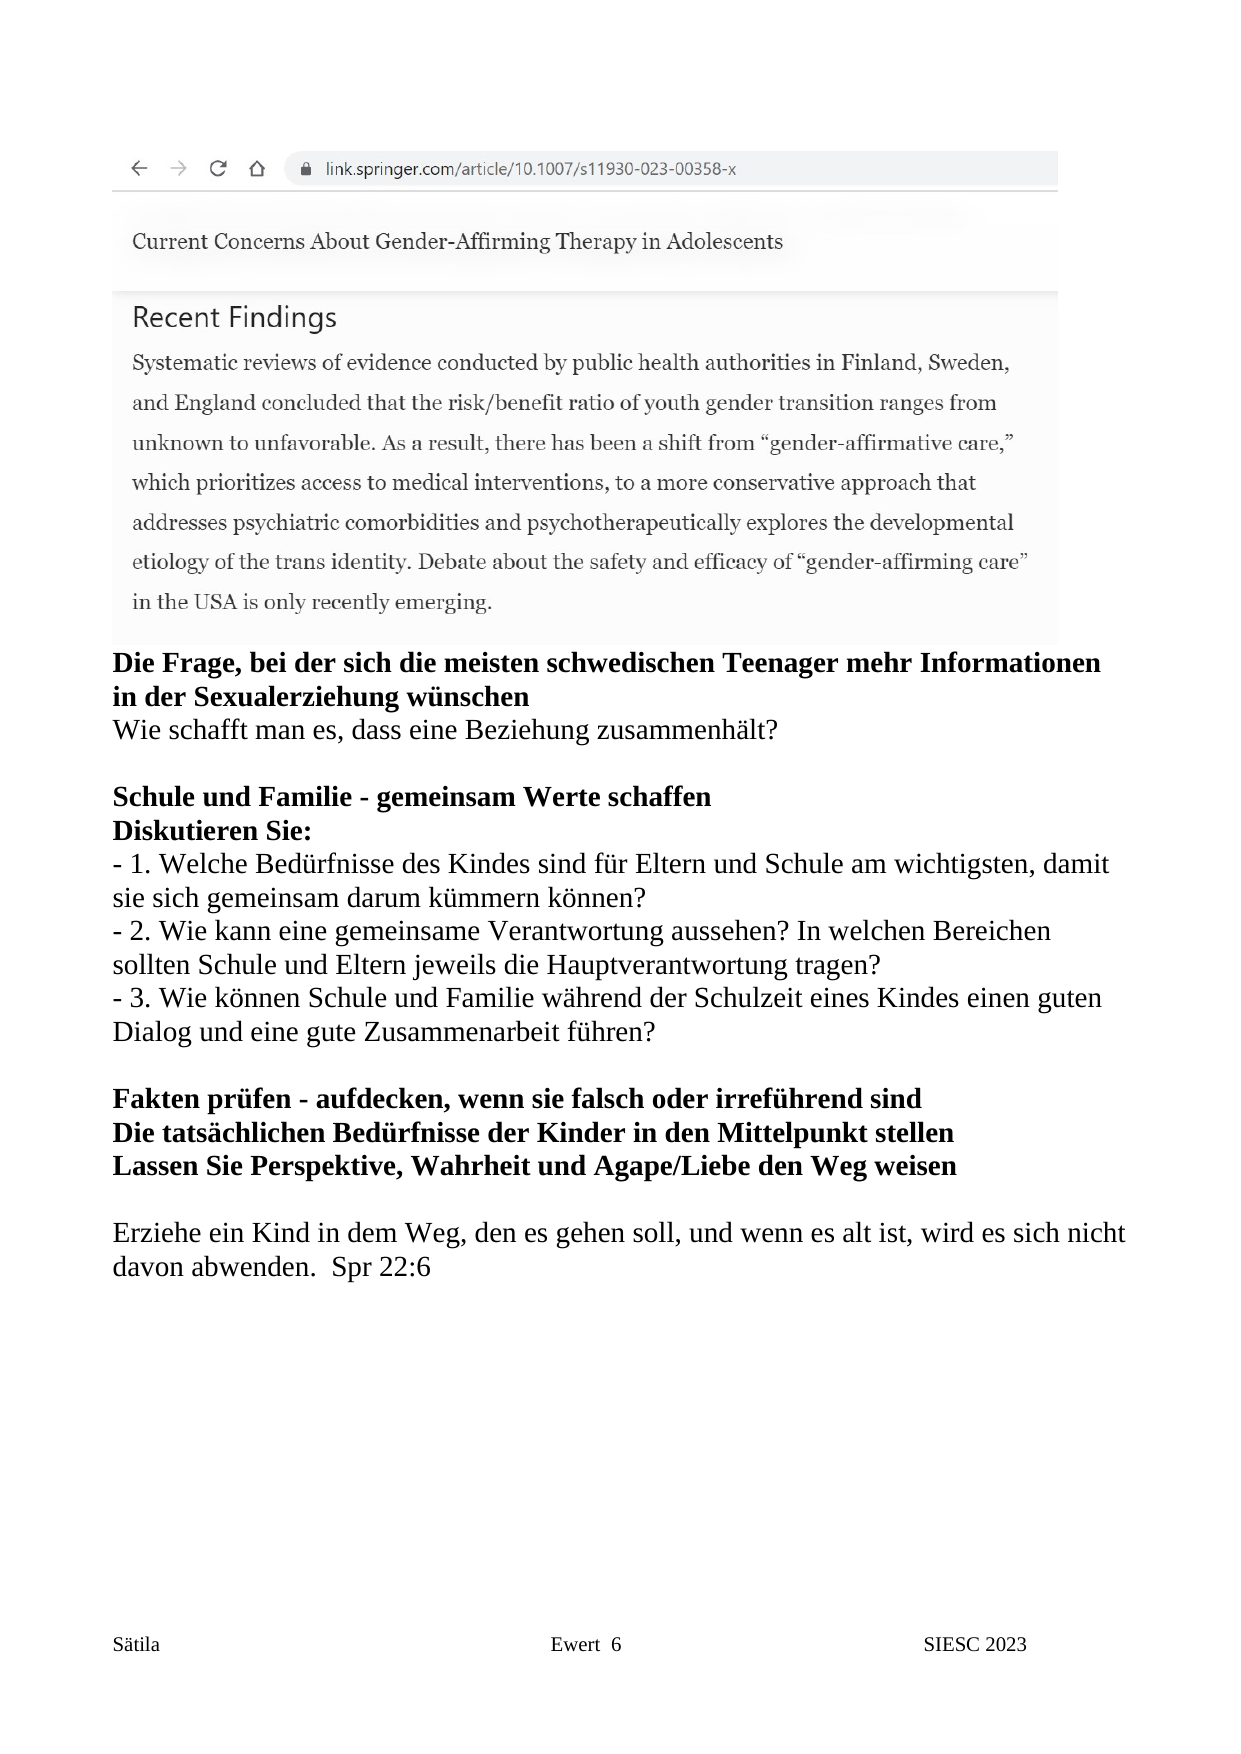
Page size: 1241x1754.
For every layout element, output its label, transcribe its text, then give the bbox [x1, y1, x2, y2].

text Die tatsächlichen Bedürfnisse der Kinder in den Mittelpunkt stellen [112, 1115, 1128, 1148]
text - 2. Wie kann eine gemeinsame Verantwortung aussehen? In welchen Bereichen sollten Schule und Eltern jeweils die Hauptverantwortung tragen? [112, 913, 1128, 981]
text - 1. Welche Bedürfnisse des Kindes sind für Eltern und Schule am wichtigsten, damit sie sich gemeinsam darum kümmern können? [112, 846, 1128, 913]
text Fakten prüfen - aufdecken, wenn sie falsch oder irreführend sind [112, 1081, 1128, 1115]
picture [112, 149, 1058, 645]
text Schule und Familie - gemeinsam Werte schaffen [112, 779, 1128, 813]
text Erziehe ein Kind in dem Weg, den es gehen soll, und wenn es alt ist, wird es sich nicht davon abwenden. Spr 22:6 [112, 1215, 1128, 1282]
text Wie schafft man es, dass eine Beziehung zusammenhält? [112, 712, 1128, 746]
text Diskutieren Sie: [112, 813, 1128, 846]
text - 3. Wie können Schule und Familie während der Schulzeit eines Kindes einen guten Dialog und eine gute Zusammenarbeit führen? [112, 981, 1128, 1048]
text Lassen Sie Perspektive, Wahrheit und Agape/Liebe den Weg weisen [112, 1148, 1128, 1182]
text Die Frage, bei der sich die meisten schwedischen Teenager mehr Informationen in der Sexualerziehung wünschen [112, 645, 1128, 712]
